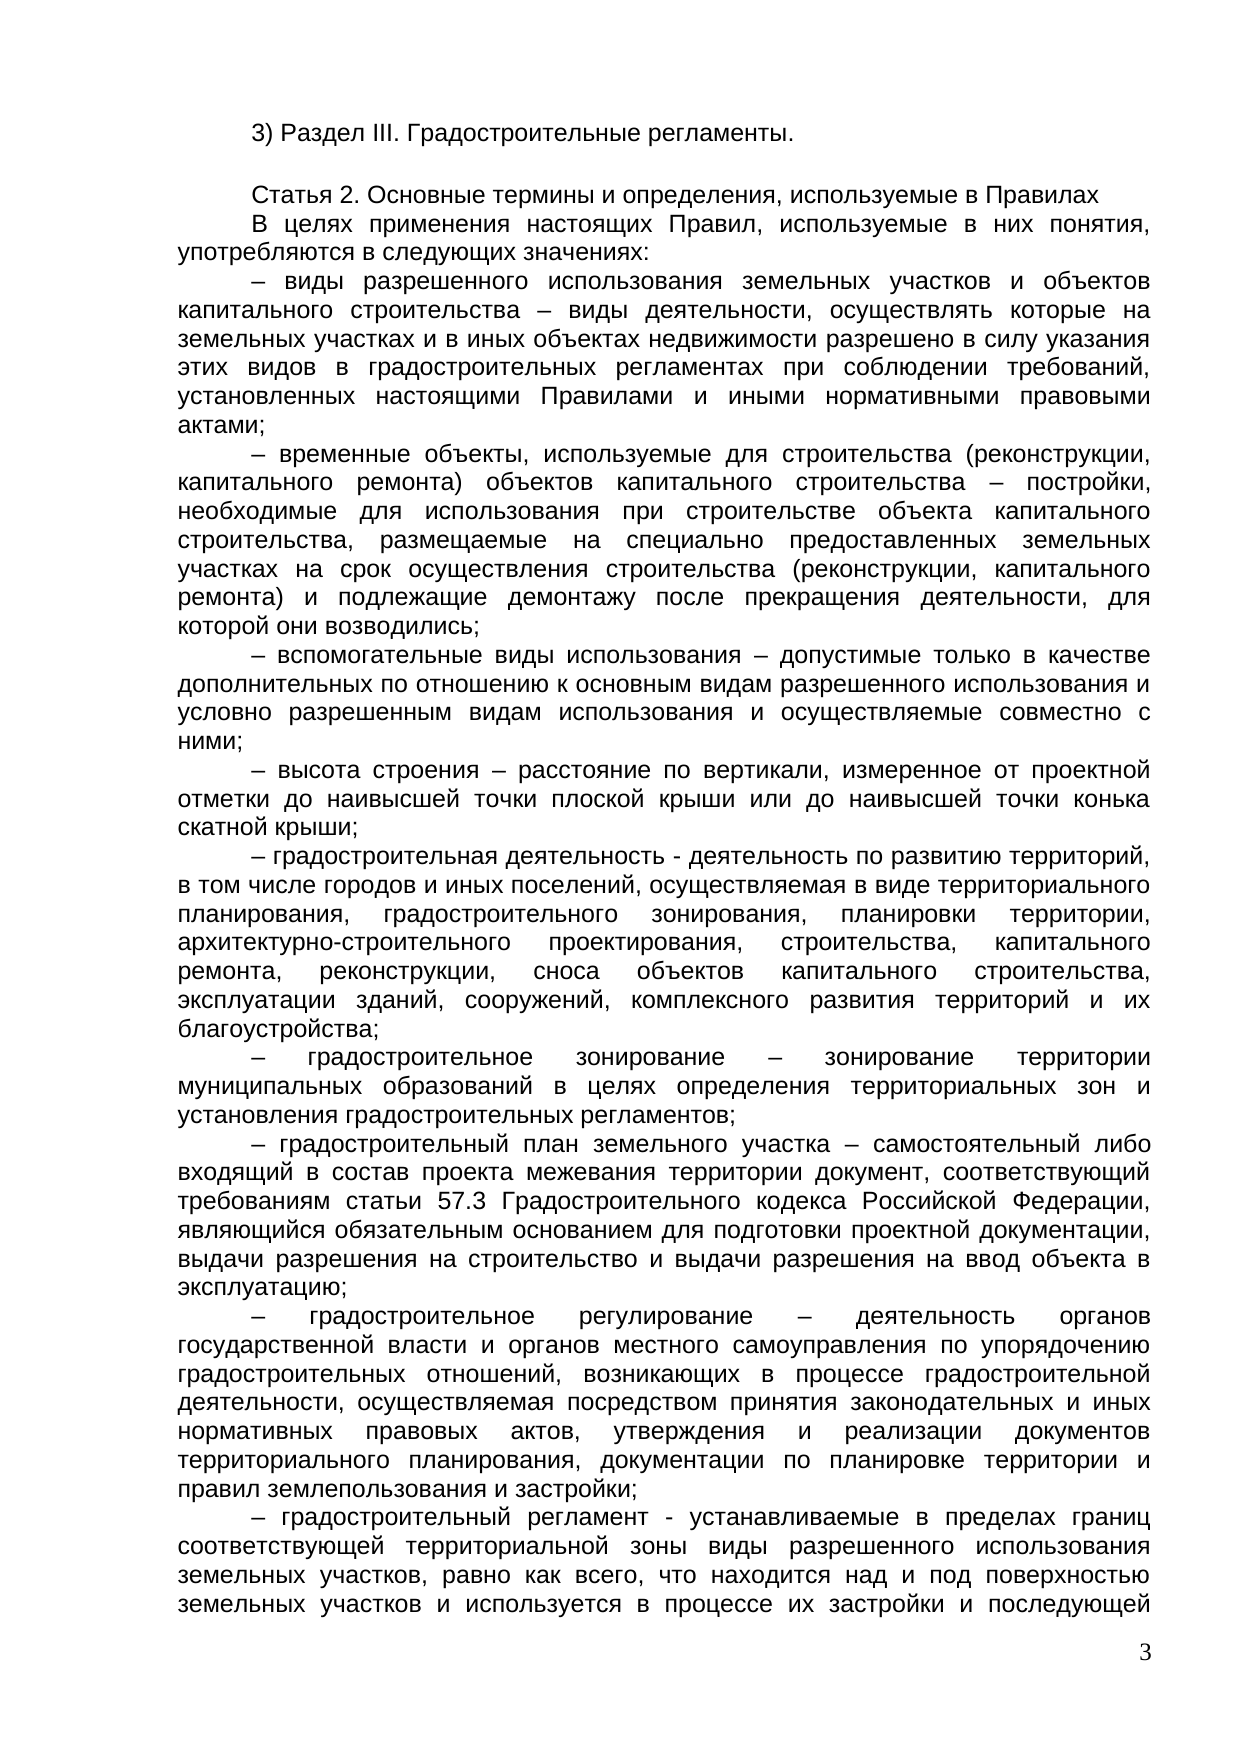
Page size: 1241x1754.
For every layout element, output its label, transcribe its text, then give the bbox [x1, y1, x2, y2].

text – временные объекты, используемые для строительства (реконструкции, капитального ремонта) объектов капитального строительства – постройки, необходимые для использования при строительстве объекта капитального строительства, размещаемые на специально предоставленных земельных участках на срок осуществления строительства (реконструкции, капитального ремонта) и подлежащие демонтажу после прекращения деятельности, для которой они возводились; [177, 439, 1152, 640]
text – градостроительное регулирование – деятельность органов государственной власти и органов местного самоуправления по упорядочению градостроительных отношений, возникающих в процессе градостроительной деятельности, осуществляемая посредством принятия законодательных и иных нормативных правовых актов, утверждения и реализации документов территориального планирования, документации по планировке территории и правил землепользования и застройки; [177, 1301, 1152, 1502]
text 3) Раздел III. Градостроительные регламенты. [177, 118, 1152, 147]
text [177, 1502, 1152, 1617]
text – высота строения – расстояние по вертикали, измеренное от проектной отметки до наивысшей точки плоской крыши или до наивысшей точки конька скатной крыши; [177, 755, 1152, 841]
text – вспомогательные виды использования – допустимые только в качестве дополнительных по отношению к основным видам разрешенного использования и условно разрешенным видам использования и осуществляемые совместно с ними; [177, 640, 1152, 755]
text – градостроительный план земельного участка – самостоятельный либо входящий в состав проекта межевания территории документ, соответствующий требованиям статьи 57.3 Градостроительного кодекса Российской Федерации, являющийся обязательным основанием для подготовки проектной документации, выдачи разрешения на строительство и выдачи разрешения на ввод объекта в эксплуатацию; [177, 1129, 1152, 1301]
subtitle Статья 2. Основные термины и определения, используемые в Правилах [177, 180, 1152, 209]
text – виды разрешенного использования земельных участков и объектов капитального строительства – виды деятельности, осуществлять которые на земельных участках и в иных объектах недвижимости разрешено в силу указания этих видов в градостроительных регламентах при соблюдении требований, установленных настоящими Правилами и иными нормативными правовыми актами; [177, 266, 1152, 439]
text В целях применения настоящих Правил, используемые в них понятия, употребляются в следующих значениях: [177, 209, 1152, 266]
text – градостроительная деятельность - деятельность по развитию территорий, в том числе городов и иных поселений, осуществляемая в виде территориального планирования, градостроительного зонирования, планировки территории, архитектурно-строительного проектирования, строительства, капитального ремонта, реконструкции, сноса объектов капитального строительства, эксплуатации зданий, сооружений, комплексного развития территорий и их благоустройства; [177, 841, 1152, 1042]
text – градостроительное зонирование – зонирование территории муниципальных образований в целях определения территориальных зон и установления градостроительных регламентов; [177, 1042, 1152, 1129]
